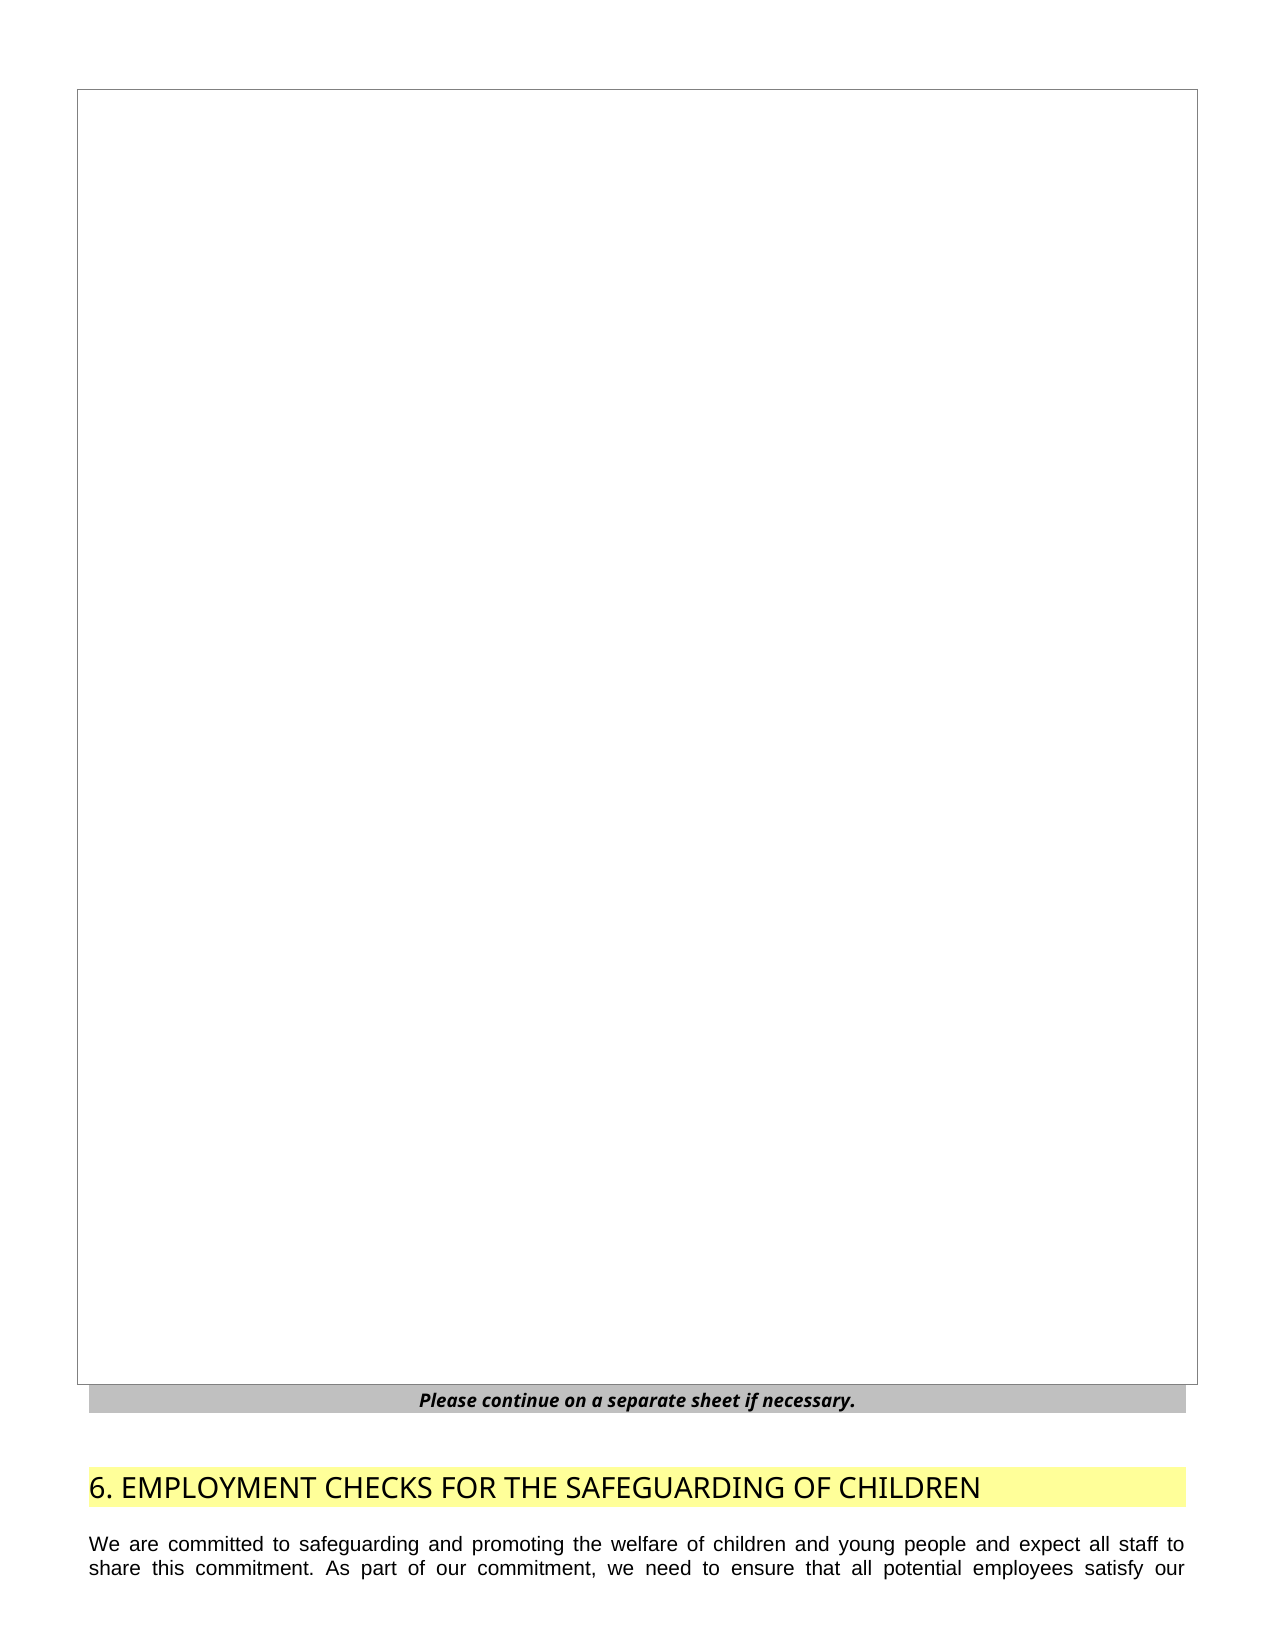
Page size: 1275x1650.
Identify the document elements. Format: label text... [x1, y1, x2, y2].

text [89, 1532, 1186, 1579]
table_header [78, 90, 1197, 1384]
text 6. EMPLOYMENT CHECKS FOR THE SAFEGUARDING OF CHILDREN [89, 1467, 1186, 1507]
text Please continue on a separate sheet if necessary. [89, 1385, 1186, 1413]
